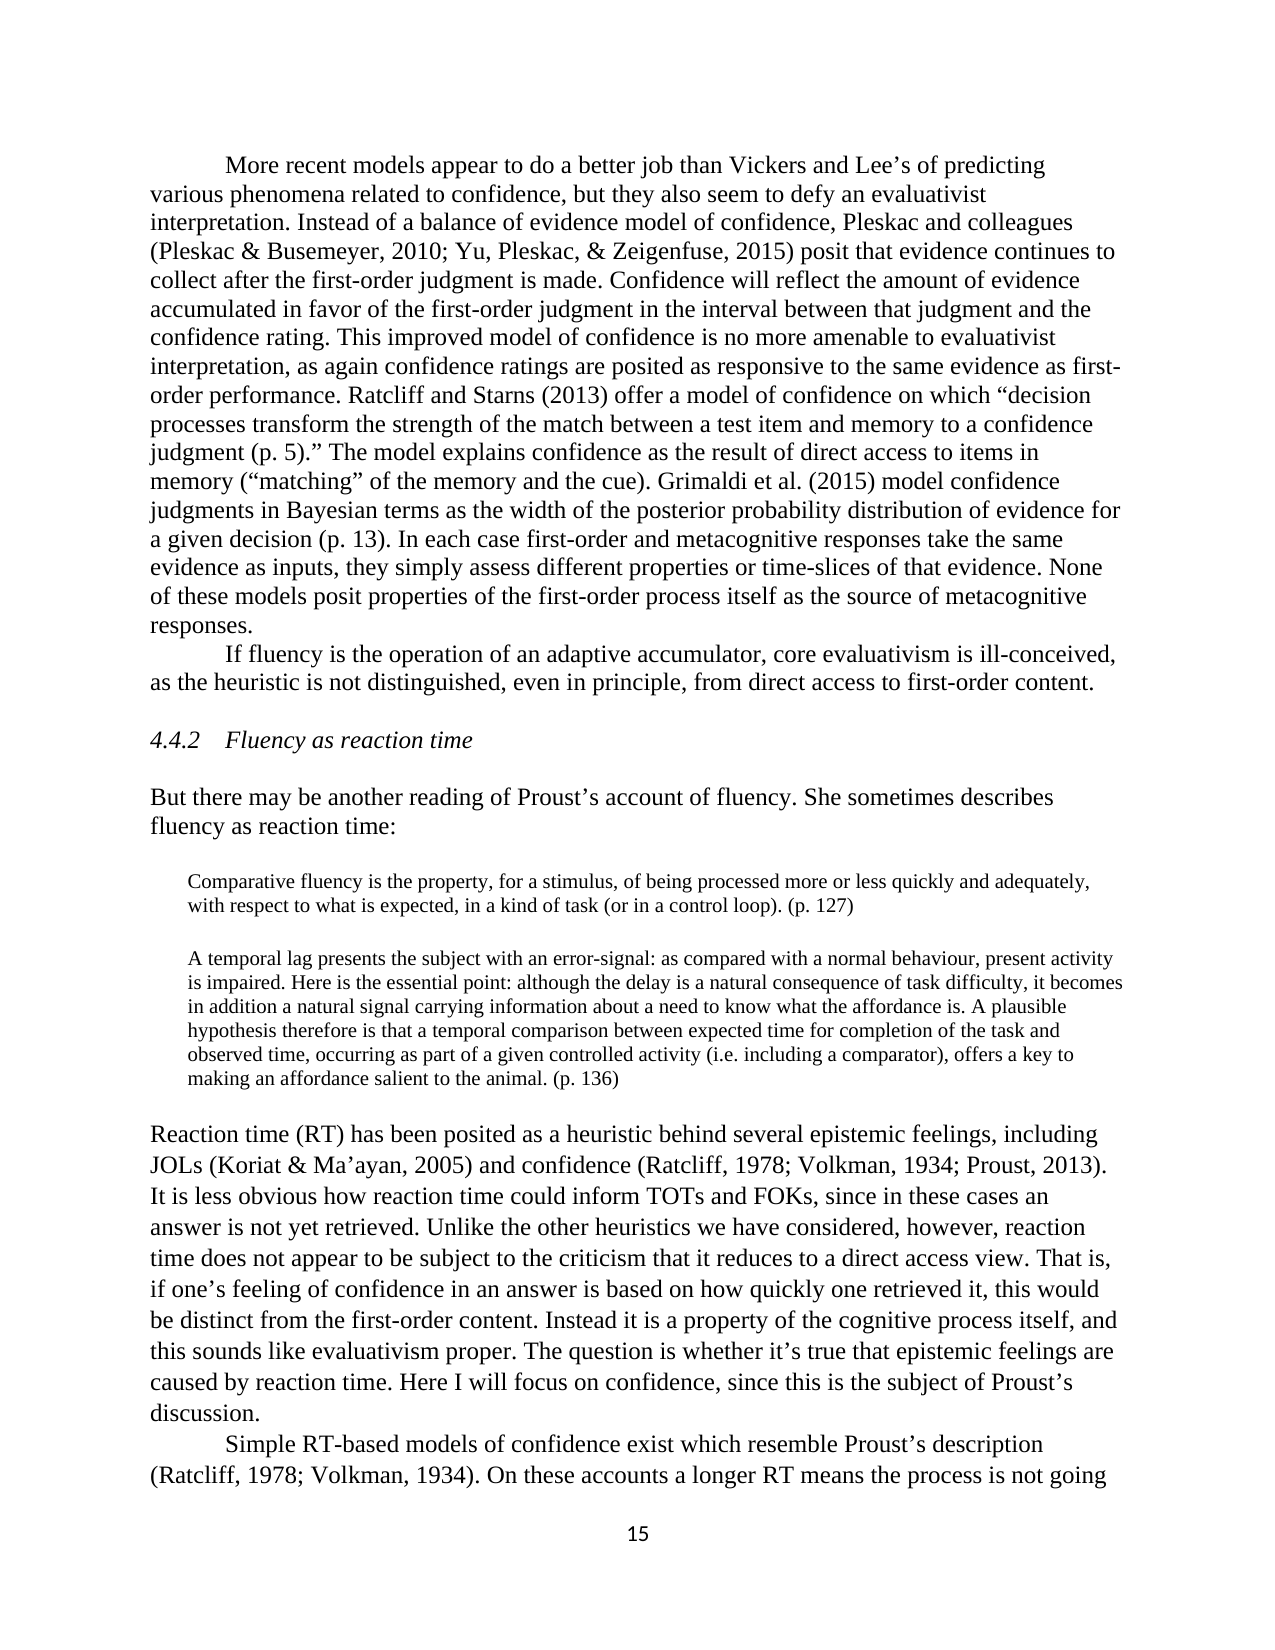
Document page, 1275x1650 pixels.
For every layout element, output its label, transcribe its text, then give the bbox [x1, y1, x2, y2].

text A temporal lag presents the subject with an error-signal: as compared with a normal behaviour, present activity is impaired. Here is the essential point: although the delay is a natural consequence of task difficulty, it becomes in addition a natural signal carrying information about a need to know what the affordance is. A plausible hypothesis therefore is that a temporal comparison between expected time for completion of the task and observed time, occurring as part of a given controlled activity (i.e. including a comparator), offers a key to making an affordance salient to the animal. (p. 136) [187, 946, 1125, 1090]
text More recent models appear to do a better job than Vickers and Lee’s of predicting various phenomena related to confidence, but they also seem to defy an evaluativist interpretation. Instead of a balance of evidence model of confidence, Pleskac and colleagues (Pleskac & Busemeyer, 2010; Yu, Pleskac, & Zeigenfuse, 2015) posit that evidence continues to collect after the first-order judgment is made. Confidence will reflect the amount of evidence accumulated in favor of the first-order judgment in the interval between that judgment and the confidence rating. This improved model of confidence is no more amenable to evaluativist interpretation, as again confidence ratings are posited as responsive to the same evidence as first-order performance. Ratcliff and Starns (2013) offer a model of confidence on which “decision processes transform the strength of the match between a test item and memory to a confidence judgment (p. 5).” The model explains confidence as the result of direct access to items in memory (“matching” of the memory and the cue). Grimaldi et al. (2015) model confidence judgments in Bayesian terms as the width of the posterior probability distribution of evidence for a given decision (p. 13). In each case first-order and metacognitive responses take the same evidence as inputs, they simply assess different properties or time-slices of that evidence. None of these models posit properties of the first-order process itself as the source of metacognitive responses. [150, 150, 1125, 639]
text 4.4.2 Fluency as reaction time [150, 725, 1125, 754]
text Reaction time (RT) has been posited as a heuristic behind several epistemic feelings, including JOLs (Koriat & Ma’ayan, 2005) and confidence (Ratcliff, 1978; Volkman, 1934; Proust, 2013). It is less obvious how reaction time could inform TOTs and FOKs, since in these cases an answer is not yet retrieved. Unlike the other heuristics we have considered, however, reaction time does not appear to be subject to the criticism that it reduces to a direct access view. That is, if one’s feeling of confidence in an answer is based on how quickly one retrieved it, this would be distinct from the first-order content. Instead it is a property of the cognitive process itself, and this sounds like evaluativism proper. The question is whether it’s true that epistemic feelings are caused by reaction time. Here I will focus on confidence, since this is the subject of Proust’s discussion. [150, 1119, 1125, 1427]
text But there may be another reading of Proust’s account of fluency. She sometimes describes fluency as reaction time: [150, 782, 1125, 840]
text Comparative fluency is the property, for a stimulus, of being processed more or less quickly and adequately, with respect to what is expected, in a kind of task (or in a control loop). (p. 127) [187, 869, 1125, 917]
text If fluency is the operation of an adaptive accumulator, core evaluativism is ill-conceived, as the heuristic is not distinguished, even in principle, from direct access to first-order content. [150, 639, 1125, 696]
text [150, 1429, 1125, 1489]
